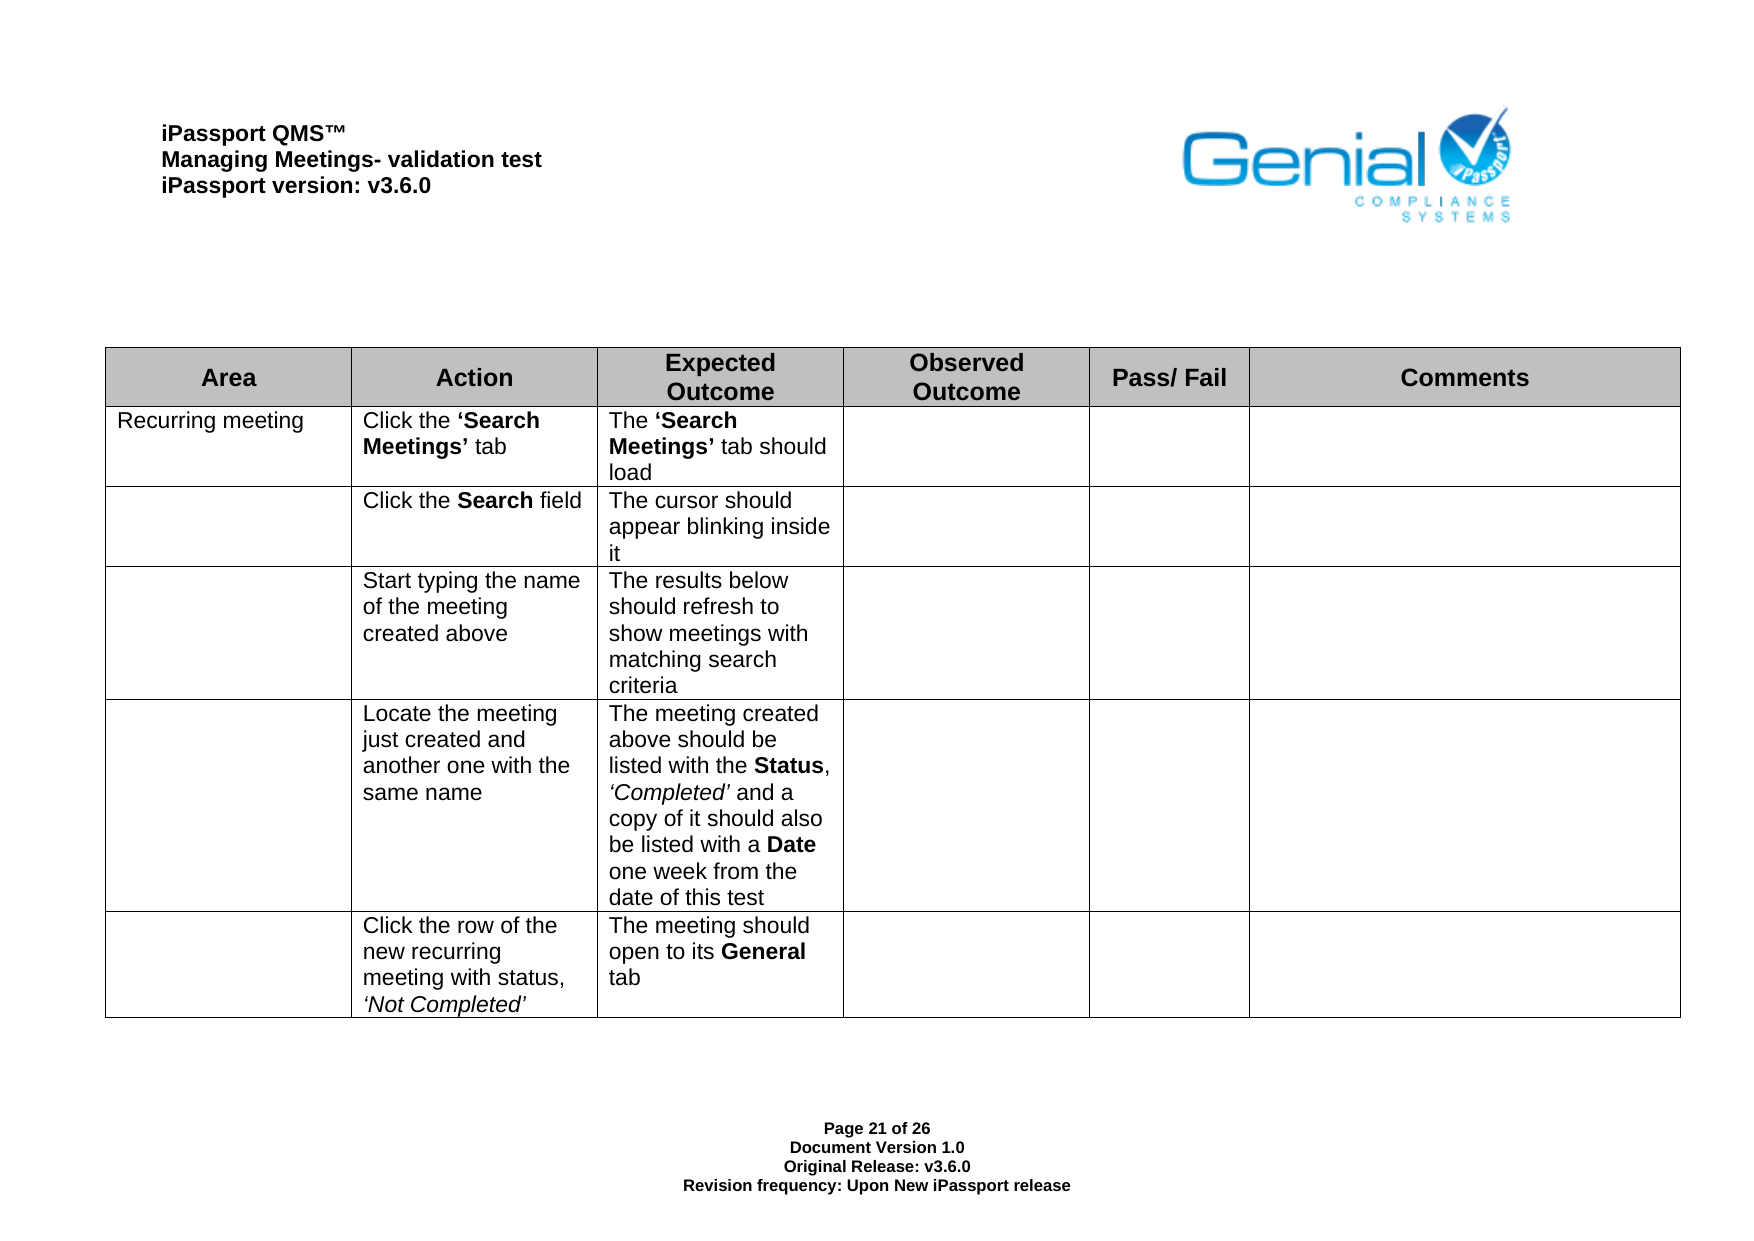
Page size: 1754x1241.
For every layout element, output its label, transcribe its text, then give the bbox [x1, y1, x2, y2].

table_header Comments [1250, 348, 1680, 406]
table_cell [1250, 567, 1680, 699]
table_cell [1090, 487, 1249, 566]
table_cell [844, 567, 1089, 699]
table_cell [106, 700, 351, 911]
table_header Expected Outcome [598, 348, 843, 406]
table_cell [106, 567, 351, 699]
table_cell The ‘Search Meetings’ tab should load [598, 407, 843, 486]
table_cell [1250, 912, 1680, 1017]
table_cell [844, 700, 1089, 911]
table_cell Click the row of the new recurring meeting with status, ‘Not Completed’ [352, 912, 597, 1017]
table_header Action [352, 348, 597, 406]
table_cell [1250, 700, 1680, 911]
table_header Observed Outcome [844, 348, 1089, 406]
table_cell [1090, 567, 1249, 699]
table_header Pass/ Fail [1090, 348, 1249, 406]
table_cell The meeting should open to its General tab [598, 912, 843, 1017]
table_cell [106, 912, 351, 1017]
table_cell [844, 912, 1089, 1017]
table_cell [1090, 912, 1249, 1017]
table_cell Start typing the name of the meeting created above [352, 567, 597, 699]
table_cell The meeting created above should be listed with the Status, ‘Completed’ and a copy of it should also be listed with a Date one week from the date of this test [598, 700, 843, 911]
table_cell [1250, 487, 1680, 566]
table_cell [1090, 700, 1249, 911]
table_cell [844, 487, 1089, 566]
table_cell Click the Search field [352, 487, 597, 566]
table_header Area [106, 348, 351, 406]
table_cell The cursor should appear blinking inside it [598, 487, 843, 566]
table_cell Click the ‘Search Meetings’ tab [352, 407, 597, 486]
table_cell The results below should refresh to show meetings with matching search criteria [598, 567, 843, 699]
table_cell [1250, 407, 1680, 486]
table_cell [106, 487, 351, 566]
table_cell Locate the meeting just created and another one with the same name [352, 700, 597, 911]
table_cell [1090, 407, 1249, 486]
table_cell Recurring meeting [106, 407, 351, 486]
table_cell [844, 407, 1089, 486]
